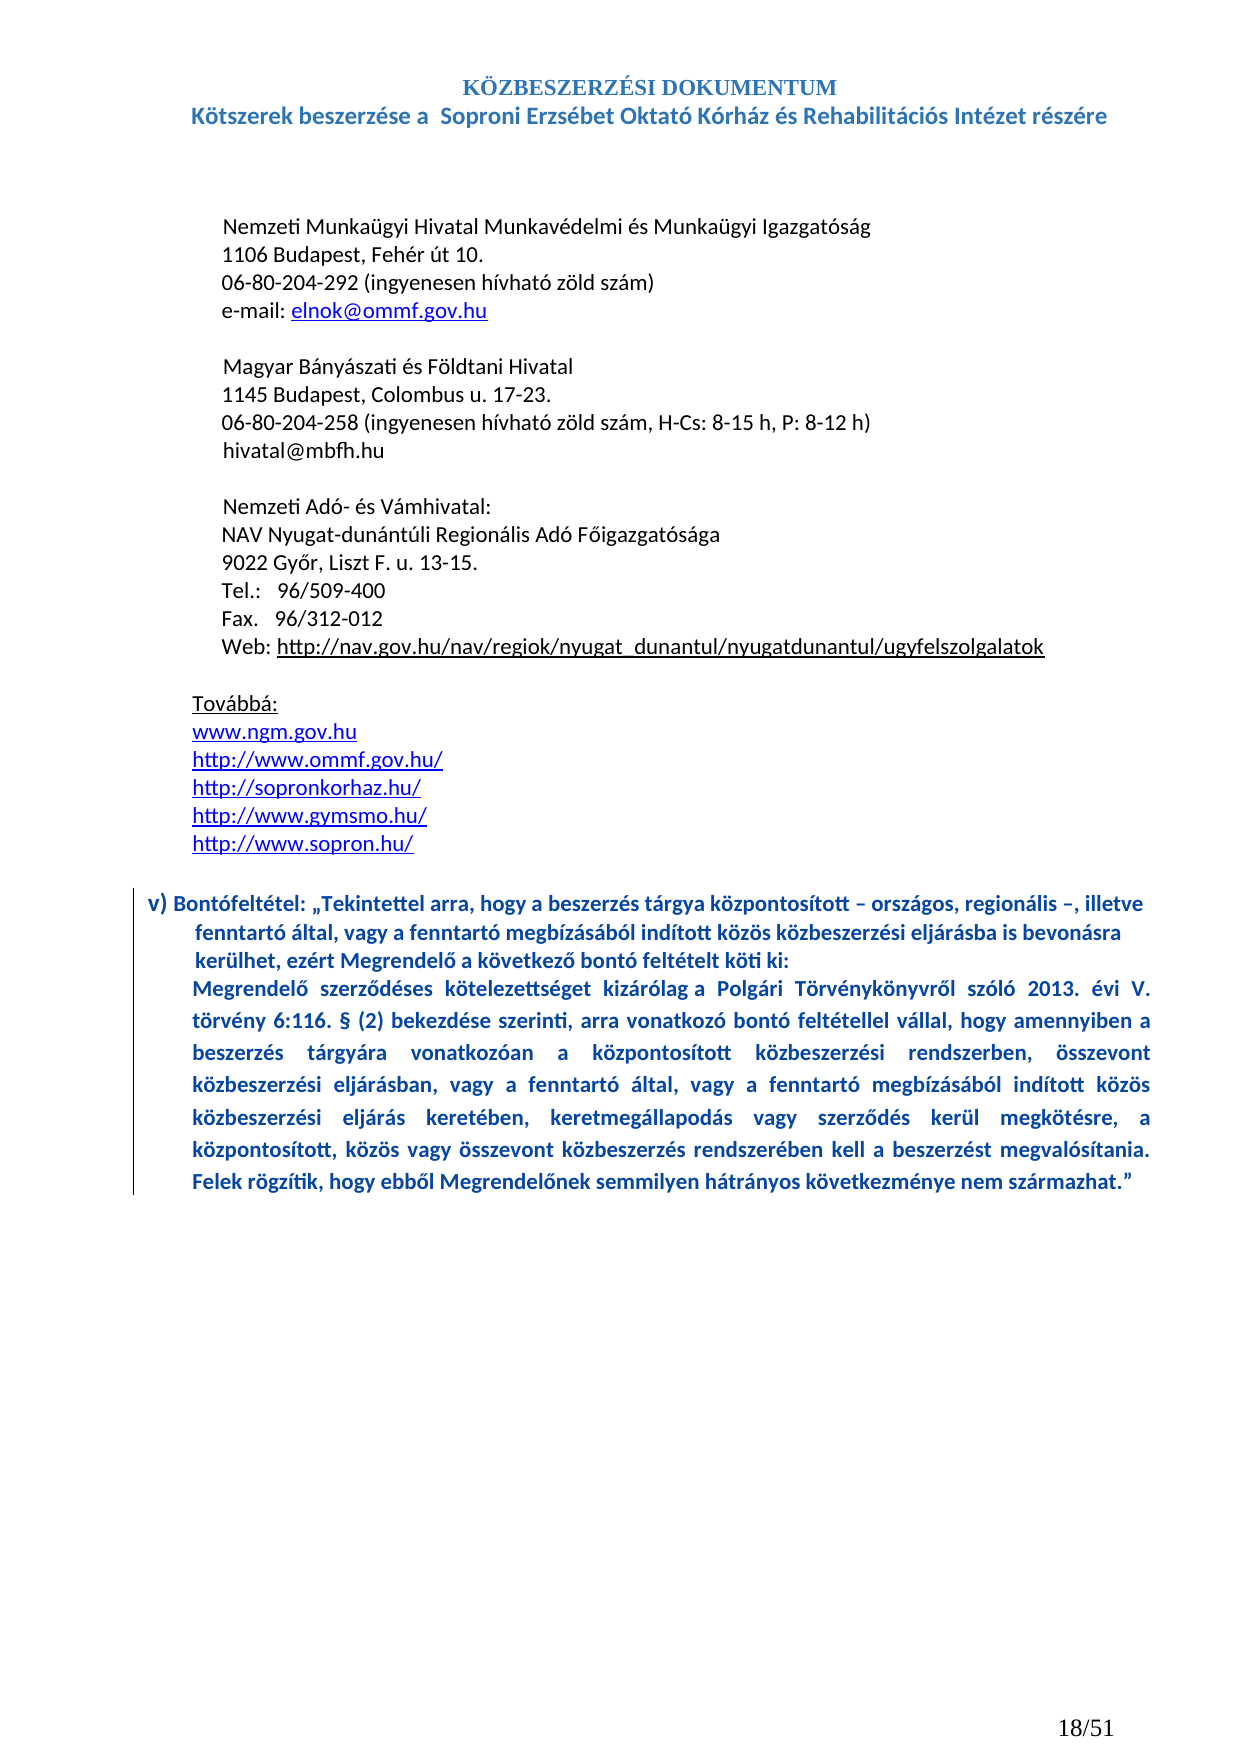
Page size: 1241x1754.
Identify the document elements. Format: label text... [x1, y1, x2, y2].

text Web: http://nav.gov.hu/nav/regiok/nyugat_dunantul/nyugatdunantul/ugyfelszolgalatok [221, 632, 1152, 660]
text Tel.: 96/509-400 [221, 576, 1144, 604]
text Nemzeti Munkaügyi Hivatal Munkavédelmi és Munkaügyi Igazgatóság [223, 212, 1144, 240]
text e-mail: elnok@ommf.gov.hu [221, 296, 1144, 324]
text www.ngm.gov.hu [192, 717, 1152, 745]
text http://www.sopron.hu/ [192, 829, 1152, 857]
text 1106 Budapest, Fehér út 10. [221, 240, 1144, 268]
text 06-80-204-258 (ingyenesen hívható zöld szám, H-Cs: 8-15 h, P: 8-12 h) [221, 408, 1144, 436]
text NAV Nyugat-dunántúli Regionális Adó Főigazgatósága [221, 520, 1144, 548]
text http://sopronkorhaz.hu/ [192, 773, 1152, 801]
text Fax. 96/312-012 [221, 604, 1144, 632]
text v) Bontófeltétel: „Tekintettel arra, hogy a beszerzés tárgya központosított – országos, regionális –, illetve fenntartó által, vagy a fenntartó megbízásából indított közös közbeszerzési eljárásba is bevonásra kerülhet, ezért Megrendelő a következő bontó feltételt köti ki: [148, 887, 1152, 974]
text Magyar Bányászati és Földtani Hivatal [223, 352, 1144, 380]
text Nemzeti Adó- és Vámhivatal: [223, 492, 1152, 520]
text Továbbá: [192, 689, 1152, 717]
text 9022 Győr, Liszt F. u. 13-15. [221, 548, 1144, 576]
text 06-80-204-292 (ingyenesen hívható zöld szám) [221, 268, 1144, 296]
text hivatal@mbfh.hu [223, 436, 1152, 464]
list Megrendelő szerződéses kötelezettséget kizárólag a Polgári Törvénykönyvről szóló 2013. évi V. törvény 6:116. § (2) bekezdése szerinti, arra vonatkozó bontó feltétellel vállal, hogy amennyiben a beszerzés tárgyára vonatkozóan a központosított közbeszerzési rendszerben, összevont közbeszerzési eljárásban, vagy a fenntartó által, vagy a fenntartó megbízásából indított közös közbeszerzési eljárás keretében, keretmegállapodás vagy szerződés kerül megkötésre, a központosított, közös vagy összevont közbeszerzés rendszerében kell a beszerzést megvalósítania. Felek rögzítik, hogy ebből Megrendelőnek semmilyen hátrányos következménye nem származhat.” [192, 974, 1152, 1195]
text http://www.ommf.gov.hu/ [192, 745, 1152, 773]
text 1145 Budapest, Colombus u. 17-23. [221, 380, 1144, 408]
text http://www.gymsmo.hu/ [192, 801, 1152, 829]
